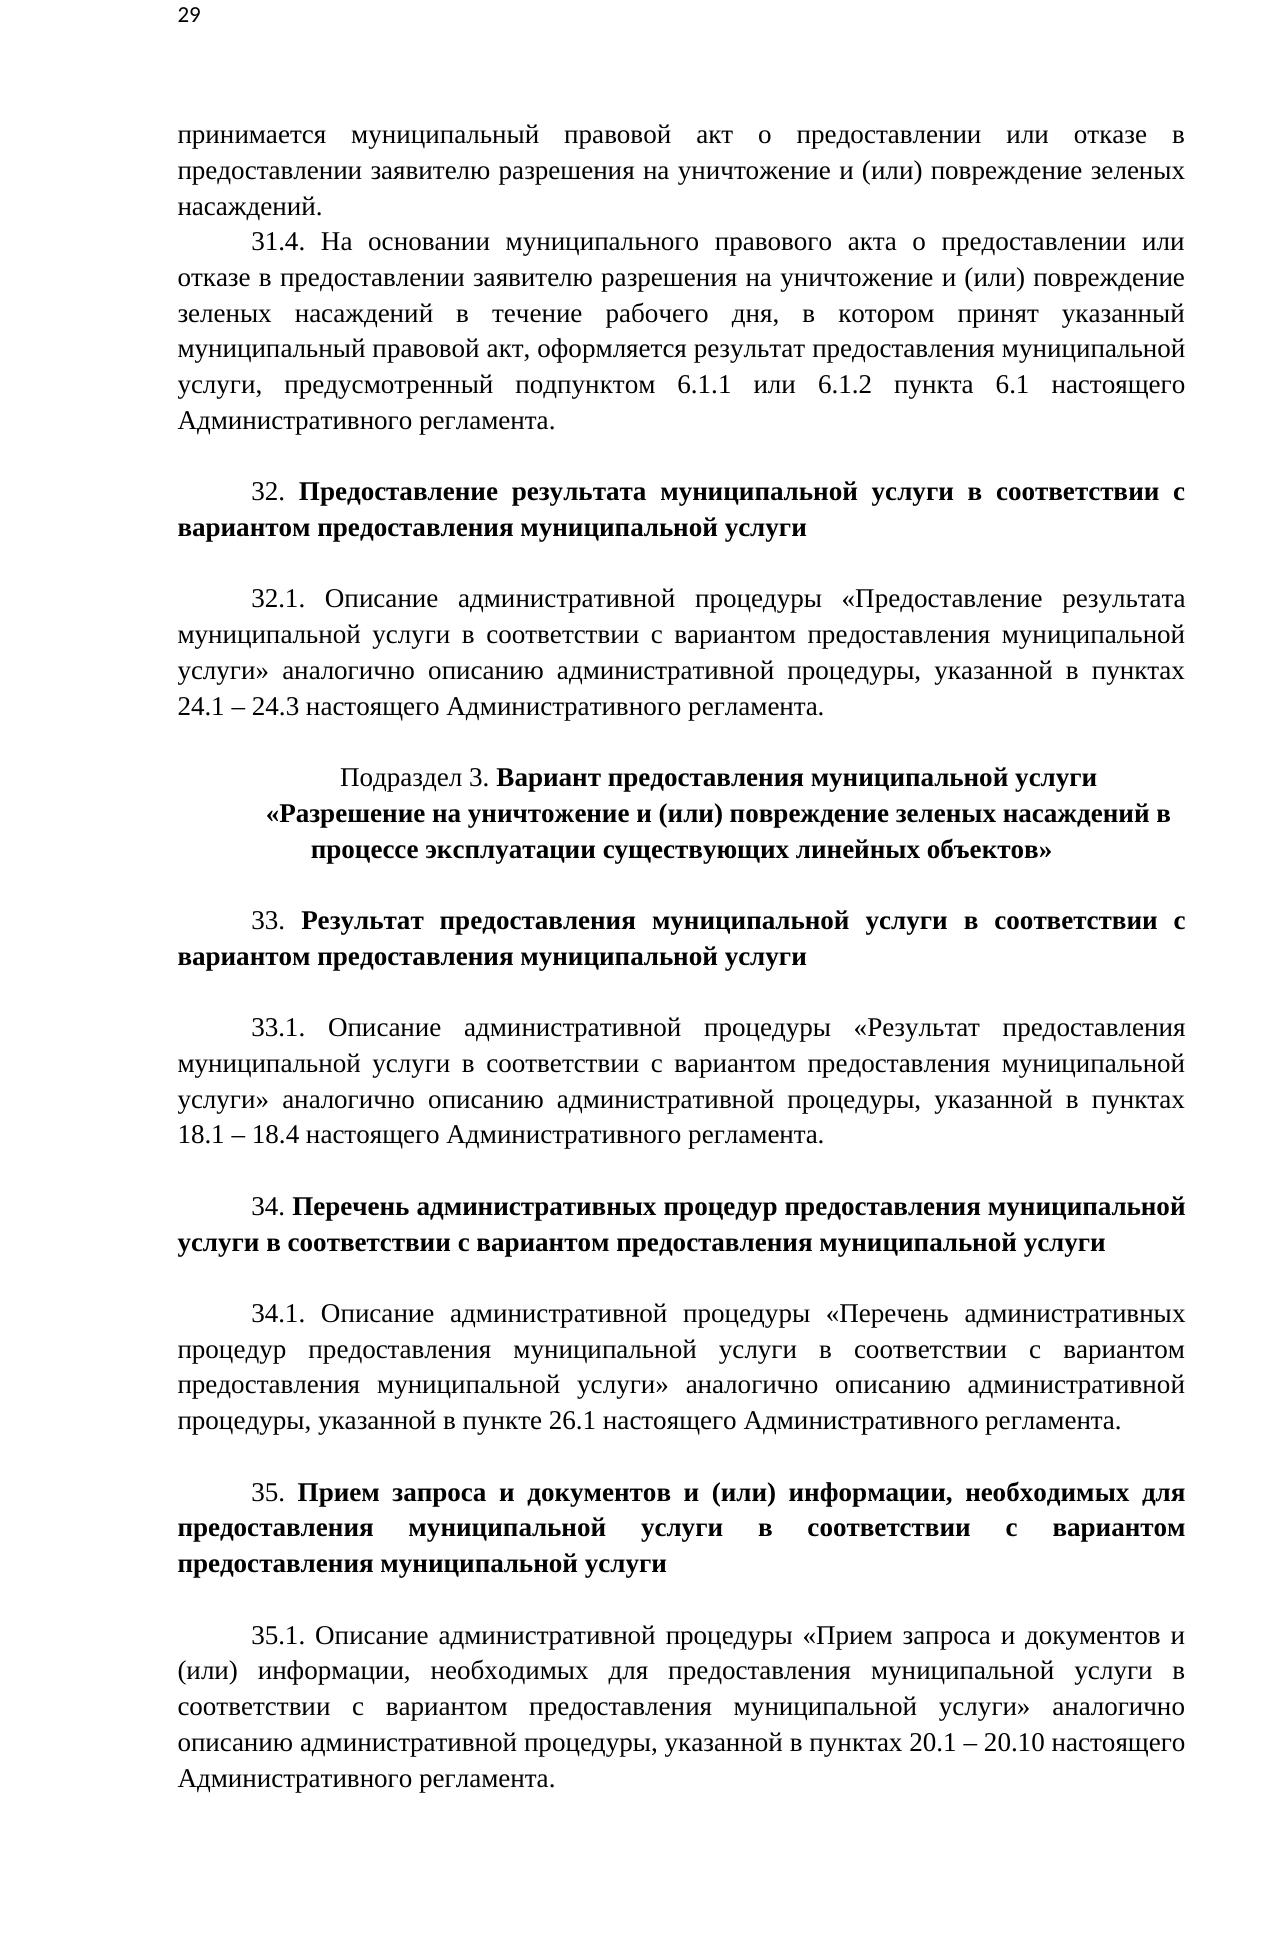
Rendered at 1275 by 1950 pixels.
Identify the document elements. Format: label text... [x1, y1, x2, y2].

text 33. Результат предоставления муниципальной услуги в соответствии с вариантом предоставления муниципальной услуги [177, 904, 1186, 971]
text 31.4. На основании муниципального правового акта о предоставлении или отказе в предоставлении заявителю разрешения на уничтожение и (или) повреждение зеленых насаждений в течение рабочего дня, в котором принят указанный муниципальный правовой акт, оформляется результат предоставления муниципальной услуги, предусмотренный подпунктом 6.1.1 или 6.1.2 пункта 6.1 настоящего Административного регламента. [177, 225, 1186, 435]
text 35. Прием запроса и документов и (или) информации, необходимых для предоставления муниципальной услуги в соответствии с вариантом предоставления муниципальной услуги [177, 1476, 1186, 1578]
text 33.1. Описание административной процедуры «Результат предоставления муниципальной услуги в соответствии с вариантом предоставления муниципальной услуги» аналогично описанию административной процедуры, указанной в пунктах 18.1 – 18.4 настоящего Административного регламента. [177, 1011, 1186, 1150]
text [177, 118, 1186, 221]
text 35.1. Описание административной процедуры «Прием запроса и документов и (или) информации, необходимых для предоставления муниципальной услуги в соответствии с вариантом предоставления муниципальной услуги» аналогично описанию административной процедуры, указанной в пунктах 20.1 – 20.10 настоящего Административного регламента. [177, 1619, 1186, 1793]
text 32. Предоставление результата муниципальной услуги в соответствии с вариантом предоставления муниципальной услуги [177, 475, 1186, 542]
text 34. Перечень административных процедур предоставления муниципальной услуги в соответствии с вариантом предоставления муниципальной услуги [177, 1190, 1186, 1257]
text Подраздел 3. Вариант предоставления муниципальной услуги [177, 761, 1186, 792]
text 32.1. Описание административной процедуры «Предоставление результата муниципальной услуги в соответствии с вариантом предоставления муниципальной услуги» аналогично описанию административной процедуры, указанной в пунктах 24.1 – 24.3 настоящего Административного регламента. [177, 583, 1186, 721]
text «Разрешение на уничтожение и (или) повреждение зеленых насаждений в процессе эксплуатации существующих линейных объектов» [177, 797, 1186, 864]
text 34.1. Описание административной процедуры «Перечень административных процедур предоставления муниципальной услуги в соответствии с вариантом предоставления муниципальной услуги» аналогично описанию административной процедуры, указанной в пункте 26.1 настоящего Административного регламента. [177, 1297, 1186, 1436]
